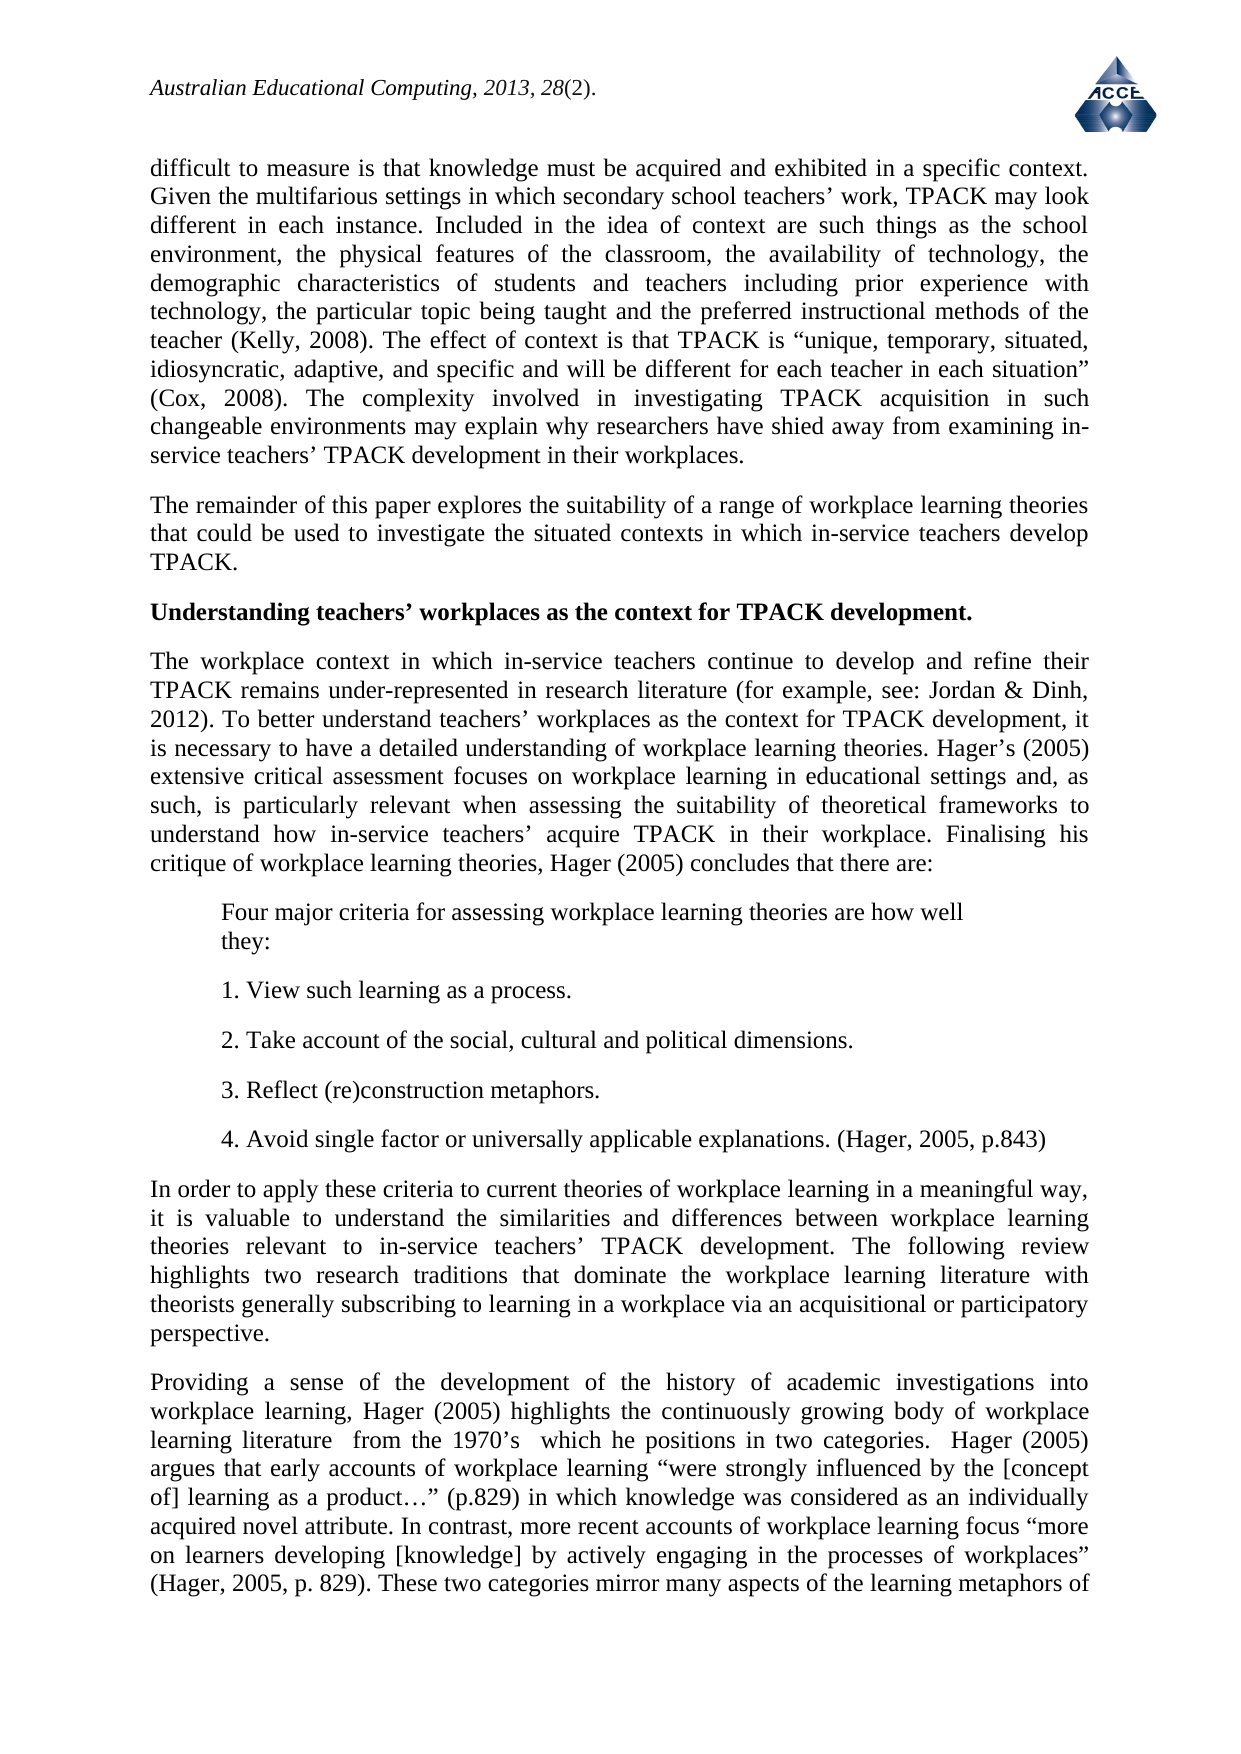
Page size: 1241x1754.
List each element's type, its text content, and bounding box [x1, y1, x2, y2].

picture [1075, 56, 1157, 132]
text Understanding teachers’ workplaces as the context for TPACK development. [150, 597, 1090, 626]
title 3. Reflect (re)construction metaphors. [221, 1075, 1080, 1103]
title 1. View such learning as a process. [221, 976, 1080, 1004]
title 2. Take account of the social, cultural and political dimensions. [221, 1025, 1080, 1054]
text In order to apply these criteria to current theories of workplace learning in a meaningful way, it is valuable to understand the similarities and differences between workplace learning theories relevant to in-service teachers’ TPACK development. The following review highlights two research traditions that dominate the workplace learning literature with theorists generally subscribing to learning in a workplace via an acquisitional or participatory perspective. [150, 1174, 1090, 1346]
text The remainder of this paper explores the suitability of a range of workplace learning theories that could be used to investigate the situated contexts in which in-service teachers develop TPACK. [150, 490, 1090, 576]
text The workplace context in which in-service teachers continue to develop and refine their TPACK remains under-represented in research literature (for example, see: Jordan & Dinh, 2012). To better understand teachers’ workplaces as the context for TPACK development, it is necessary to have a detailed understanding of workplace learning theories. Hager’s (2005) extensive critical assessment focuses on workplace learning in educational settings and, as such, is particularly relevant when assessing the suitability of theoretical frameworks to understand how in-service teachers’ acquire TPACK in their workplace. Finalising his critique of workplace learning theories, Hager (2005) concludes that there are: [150, 646, 1090, 876]
title Four major criteria for assessing workplace learning theories are how well they: [221, 897, 1019, 955]
title 4. Avoid single factor or universally applicable explanations. (Hager, 2005, p.843) [221, 1124, 1080, 1153]
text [150, 1367, 1090, 1597]
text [150, 153, 1090, 469]
